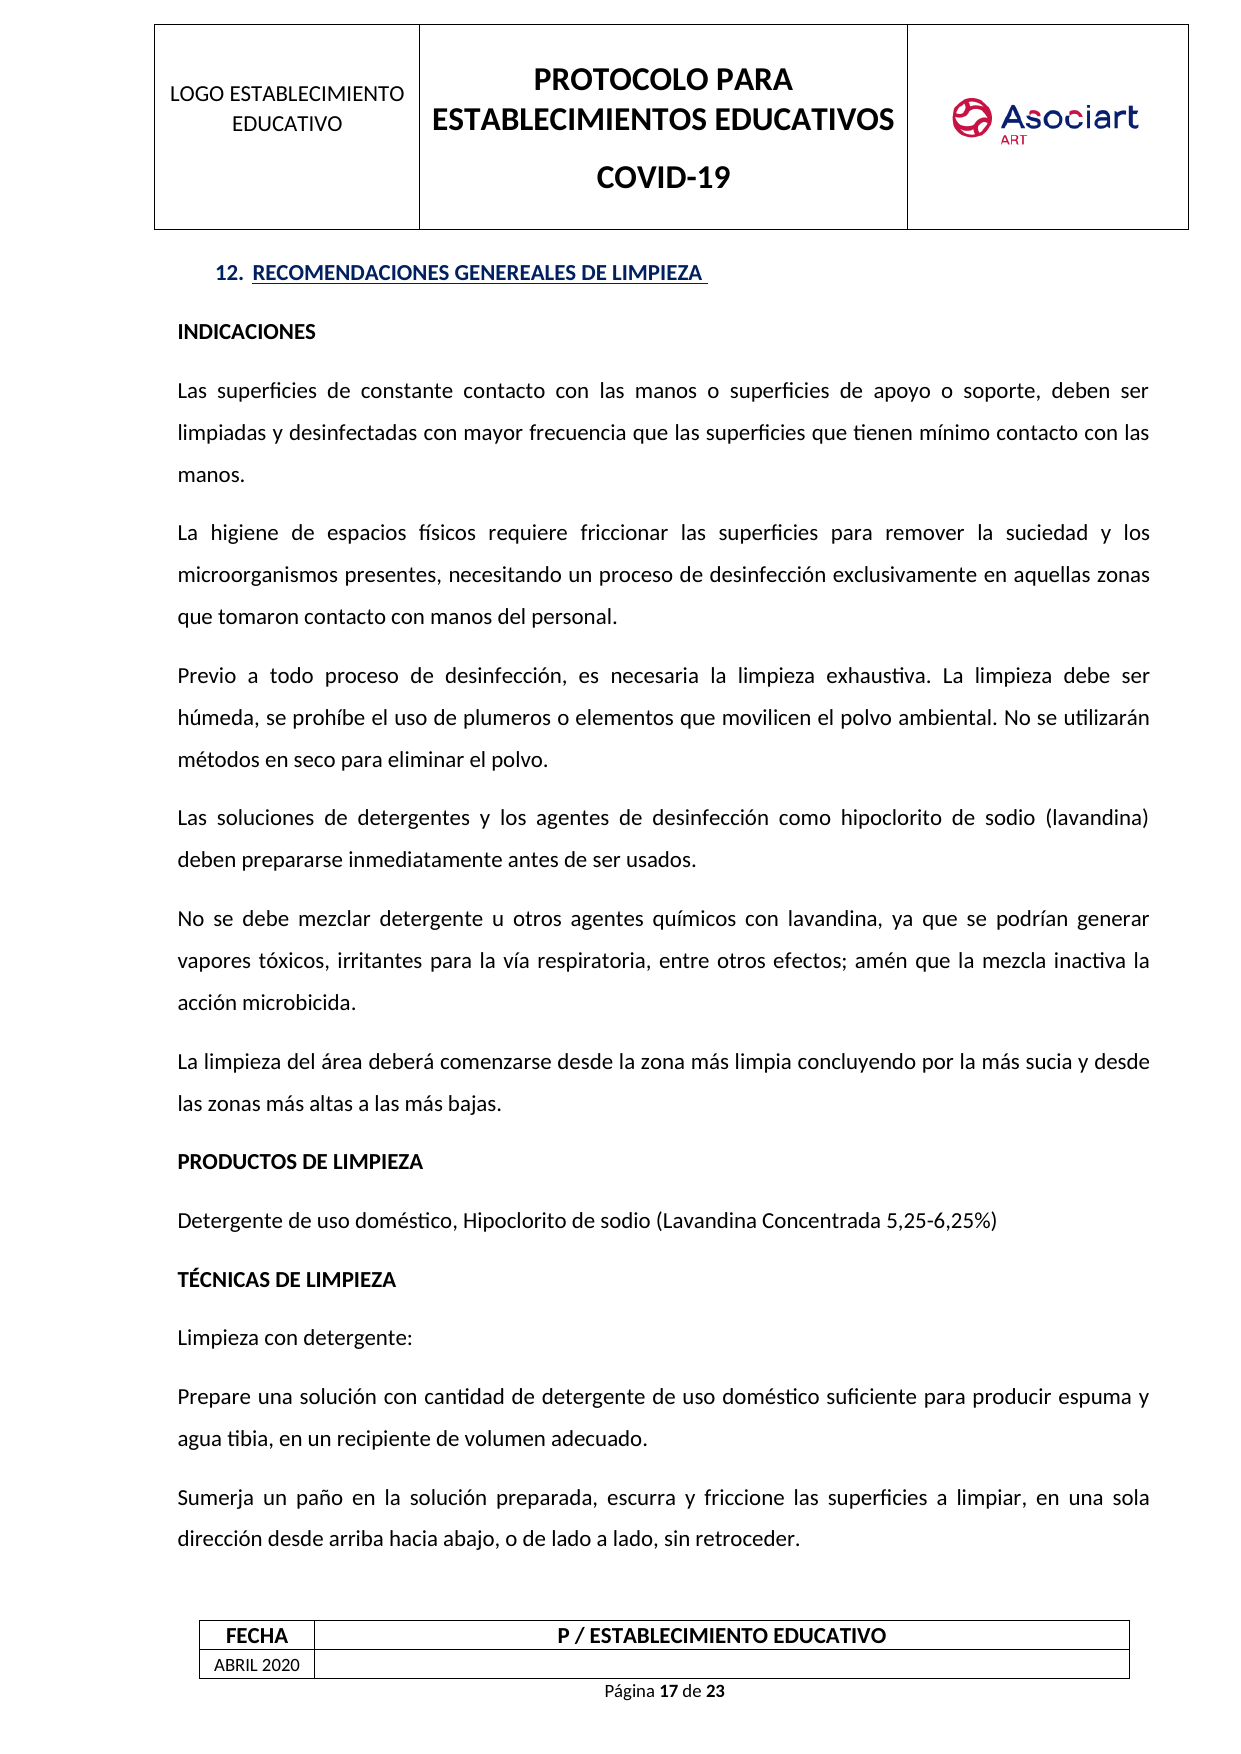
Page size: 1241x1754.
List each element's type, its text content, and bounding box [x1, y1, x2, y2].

text La limpieza del área deberá comenzarse desde la zona más limpia concluyendo por la más sucia y desde las zonas más altas a las más bajas. [177, 1047, 1152, 1117]
text Sumerja un paño en la solución preparada, escurra y friccione las superficies a limpiar, en una sola dirección desde arriba hacia abajo, o de lado a lado, sin retroceder. [177, 1483, 1152, 1553]
text Limpieza con detergente: [177, 1323, 1152, 1351]
text Prepare una solución con cantidad de detergente de uso doméstico suficiente para producir espuma y agua tibia, en un recipiente de volumen adecuado. [177, 1382, 1152, 1452]
text TÉCNICAS DE LIMPIEZA [177, 1265, 1152, 1293]
text PRODUCTOS DE LIMPIEZA [177, 1147, 1152, 1175]
picture [945, 88, 1146, 154]
text INDICACIONES [177, 317, 1152, 345]
text Detergente de uso doméstico, Hipoclorito de sodio (Lavandina Concentrada 5,25-6,25%) [177, 1206, 1152, 1234]
text Las superficies de constante contacto con las manos o superficies de apoyo o soporte, deben ser limpiadas y desinfectadas con mayor frecuencia que las superficies que tienen mínimo contacto con las manos. [177, 376, 1152, 488]
text No se debe mezclar detergente u otros agentes químicos con lavandina, ya que se podrían generar vapores tóxicos, irritantes para la vía respiratoria, entre otros efectos; amén que la mezcla inactiva la acción microbicida. [177, 904, 1152, 1016]
list RECOMENDACIONES GENEREALES DE LIMPIEZA [215, 258, 1152, 286]
text Las soluciones de detergentes y los agentes de desinfección como hipoclorito de sodio (lavandina) deben prepararse inmediatamente antes de ser usados. [177, 803, 1152, 873]
text La higiene de espacios físicos requiere friccionar las superficies para remover la suciedad y los microorganismos presentes, necesitando un proceso de desinfección exclusivamente en aquellas zonas que tomaron contacto con manos del personal. [177, 518, 1152, 630]
text Previo a todo proceso de desinfección, es necesaria la limpieza exhaustiva. La limpieza debe ser húmeda, se prohíbe el uso de plumeros o elementos que movilicen el polvo ambiental. No se utilizarán métodos en seco para eliminar el polvo. [177, 661, 1152, 773]
